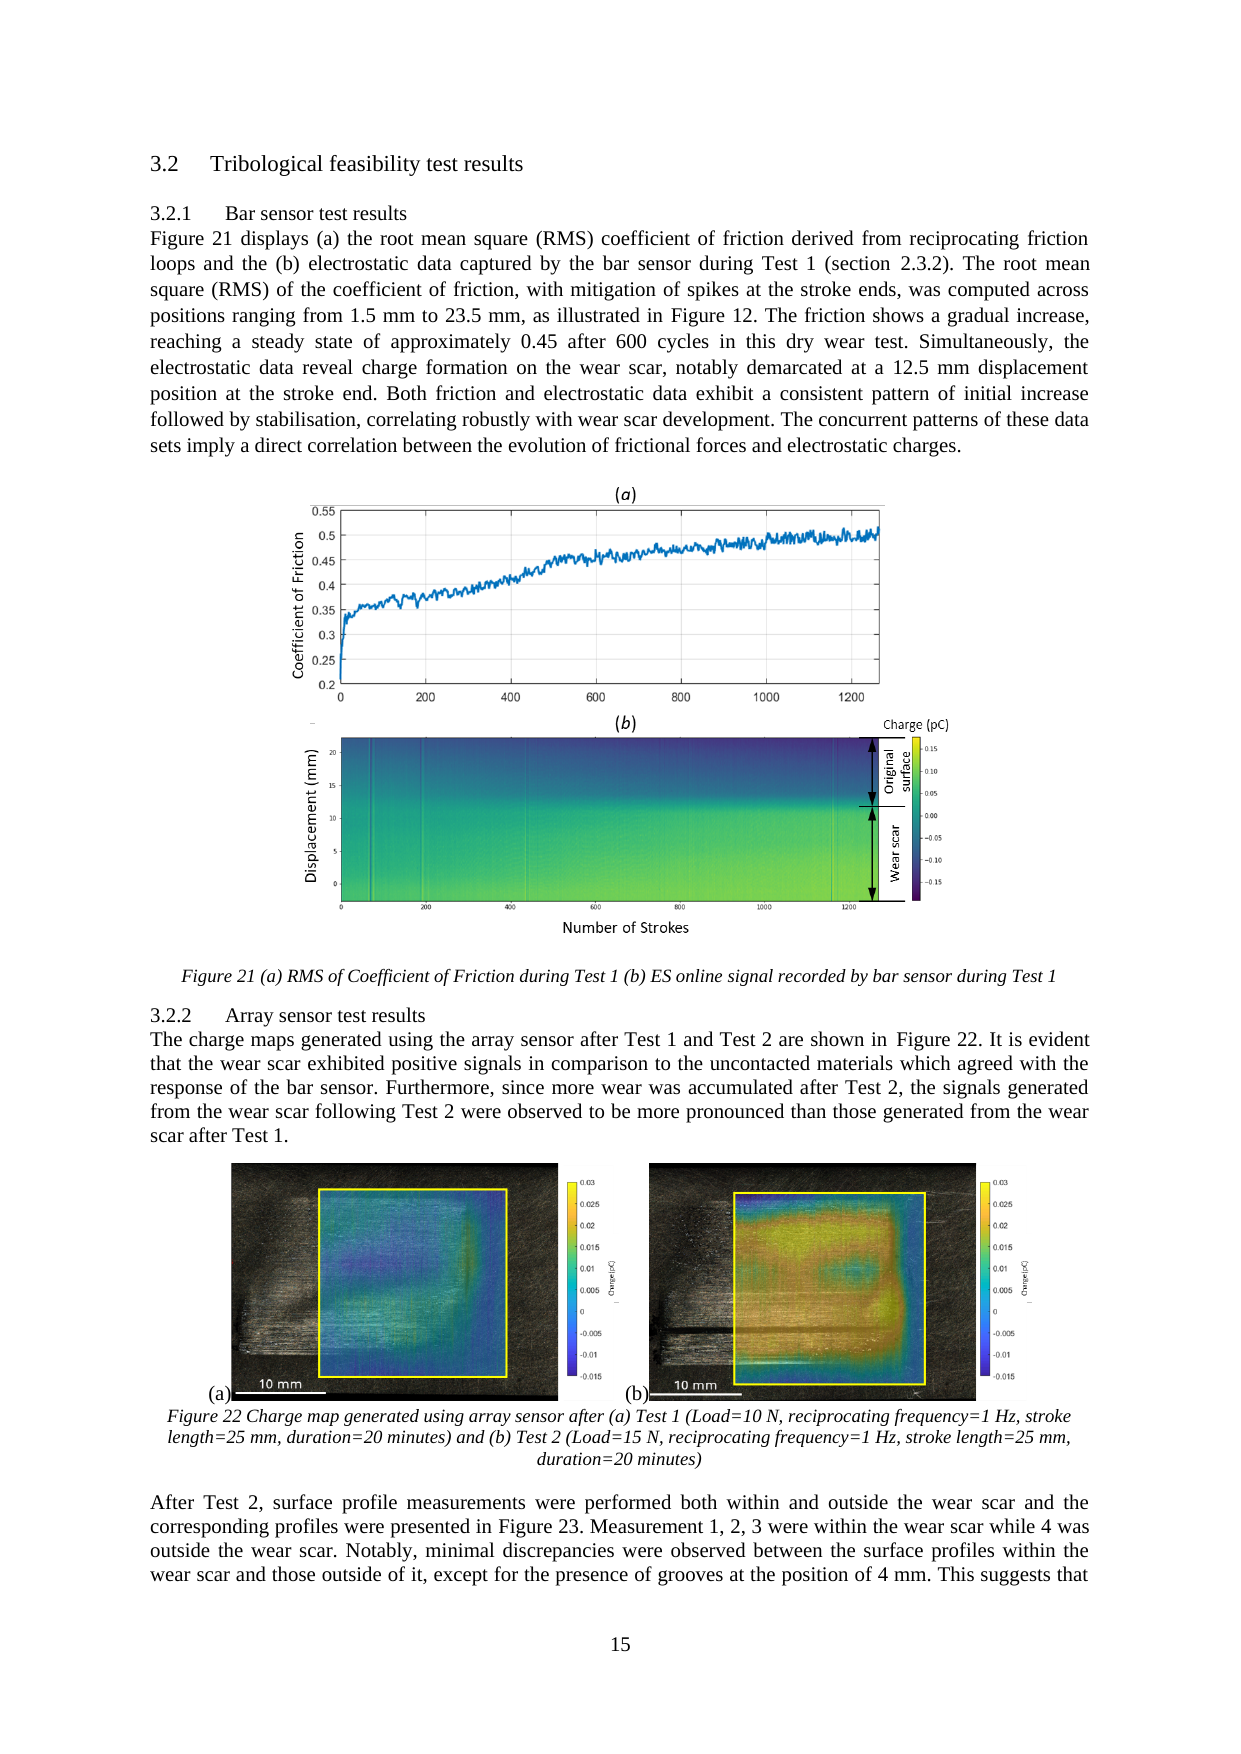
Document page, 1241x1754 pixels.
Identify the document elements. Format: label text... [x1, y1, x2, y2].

subtitle Tribological feasibility test results [150, 150, 1090, 176]
text Figure 22 Charge map generated using array sensor after (a) Test 1 (Load=10 N, reciprocating frequency=1 Hz, stroke length=25 mm, duration=20 minutes) and (b) Test 2 (Load=15 N, reciprocating frequency=1 Hz, stroke length=25 mm, duration=20 minutes) [150, 1405, 1090, 1469]
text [150, 1490, 1090, 1586]
picture [282, 475, 958, 948]
text Figure 21 (a) RMS of Coefficient of Friction during Test 1 (b) ES online signal recorded by bar sensor during Test 1 [150, 964, 1090, 986]
subtitle Bar sensor test results [150, 201, 1090, 225]
text The charge maps generated using the array sensor after Test 1 and Test 2 are shown in Figure 22. It is evident that the wear scar exhibited positive signals in comparison to the uncontacted materials which agreed with the response of the bar sensor. Furthermore, since more wear was accumulated after Test 2, the signals generated from the wear scar following Test 2 were observed to be more pronounced than those generated from the wear scar after Test 1. [150, 1027, 1090, 1147]
picture [649, 1163, 1033, 1401]
picture [231, 1163, 559, 1401]
subtitle Array sensor test results [150, 1003, 1090, 1027]
text Figure 21 displays (a) the root mean square (RMS) coefficient of friction derived from reciprocating friction loops and the (b) electrostatic data captured by the bar sensor during Test 1 (section 2.3.2). The root mean square (RMS) of the coefficient of friction, with mitigation of spikes at the stroke ends, was computed across positions ranging from 1.5 mm to 23.5 mm, as illustrated in Figure 12. The friction shows a gradual increase, reaching a steady state of approximately 0.45 after 600 cycles in this dry wear test. Simultaneously, the electrostatic data reveal charge formation on the wear scar, notably demarcated at a 12.5 mm displacement position at the stroke end. Both friction and electrostatic data exhibit a consistent pattern of initial increase followed by stabilisation, correlating robustly with wear scar development. The concurrent patterns of these data sets imply a direct correlation between the evolution of frictional forces and electrostatic charges. [150, 225, 1090, 457]
picture [563, 1163, 620, 1401]
